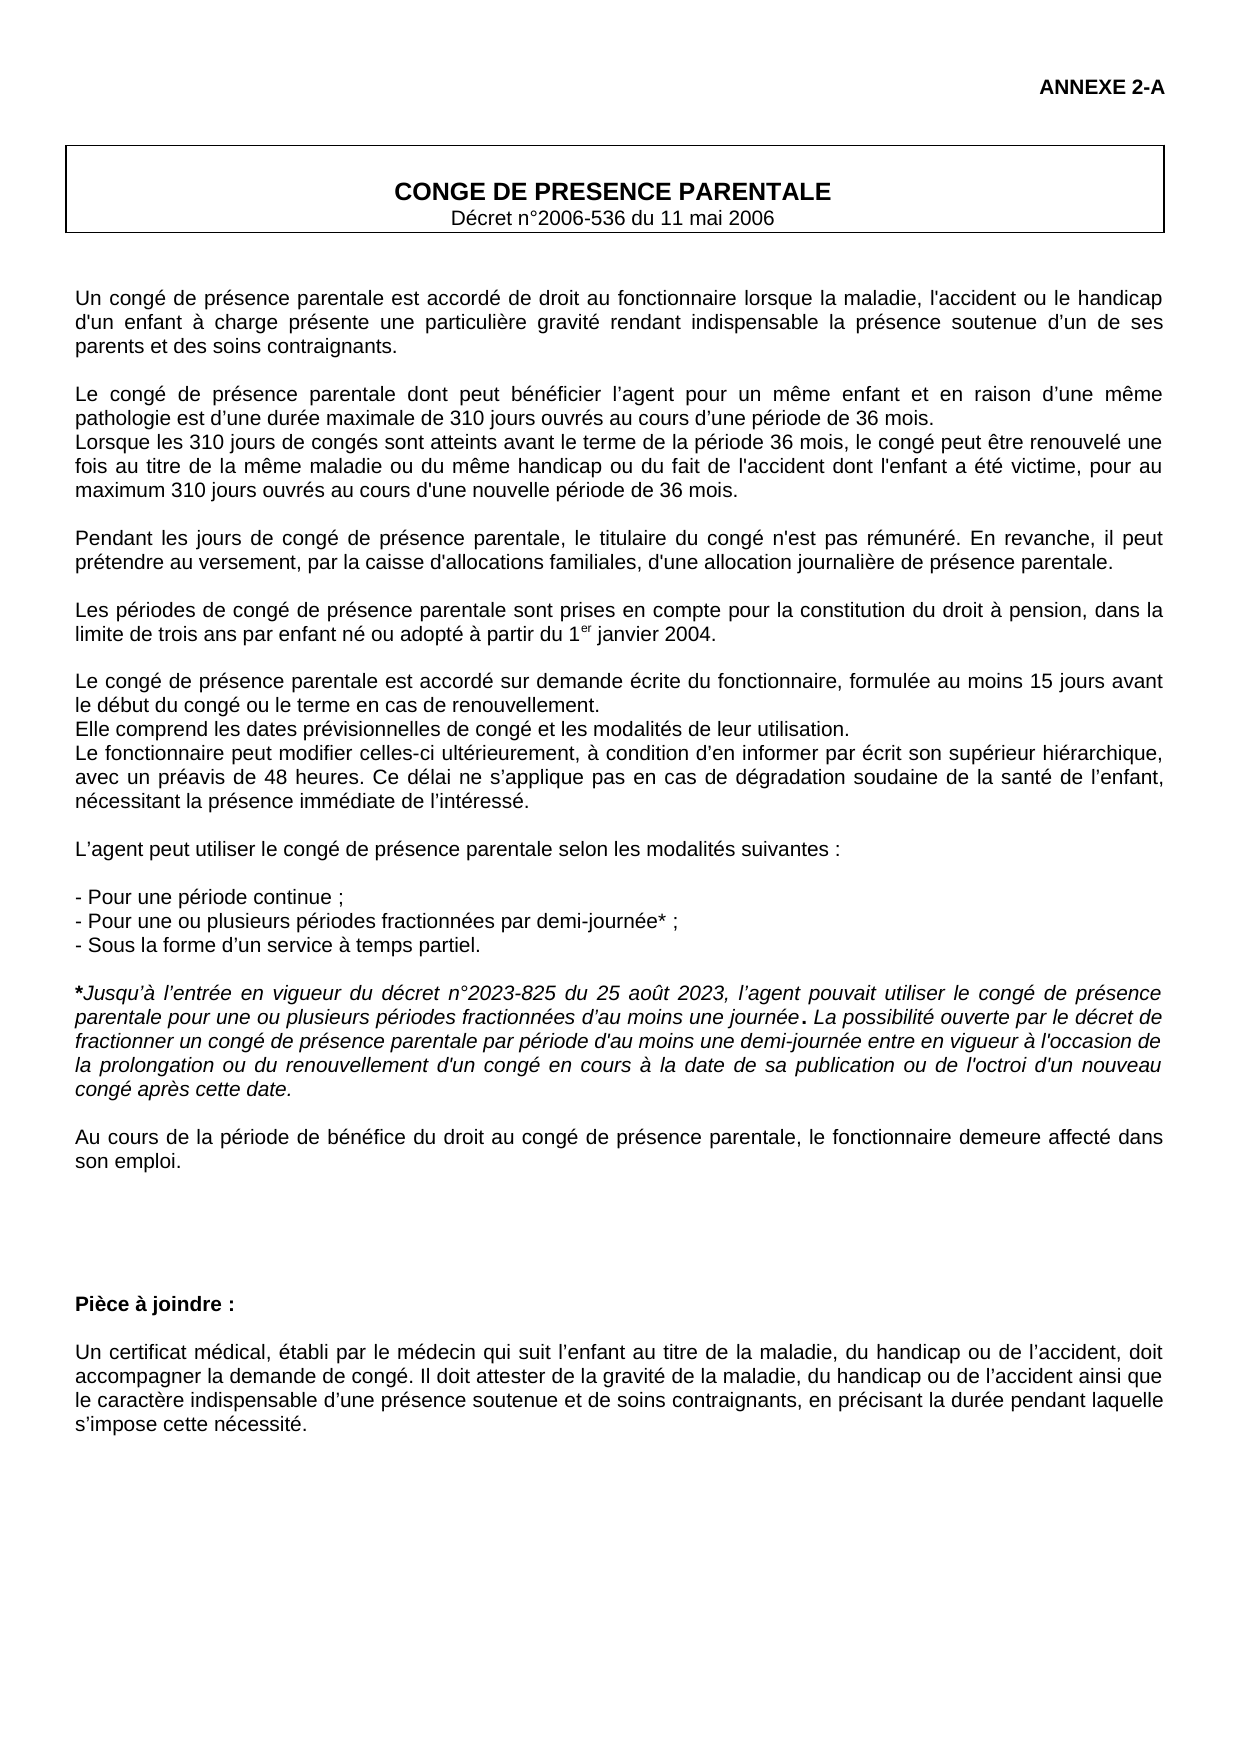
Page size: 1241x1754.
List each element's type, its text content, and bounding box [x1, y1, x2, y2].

text Le congé de présence parentale est accordé sur demande écrite du fonctionnaire, formulée au moins 15 jours avant le début du congé ou le terme en cas de renouvellement. [75, 669, 1165, 717]
text CONGE DE PRESENCE PARENTALE [67, 173, 1163, 202]
text Décret n°2006-536 du 11 mai 2006 [67, 202, 1163, 232]
text Les périodes de congé de présence parentale sont prises en compte pour la constitution du droit à pension, dans la limite de trois ans par enfant né ou adopté à partir du 1er janvier 2004. [75, 597, 1165, 645]
text Un congé de présence parentale est accordé de droit au fonctionnaire lorsque la maladie, l'accident ou le handicap d'un enfant à charge présente une particulière gravité rendant indispensable la présence soutenue d’un de ses parents et des soins contraignants. [75, 286, 1165, 358]
text Pièce à joindre : [75, 1292, 1165, 1316]
text Pendant les jours de congé de présence parentale, le titulaire du congé n'est pas rémunéré. En revanche, il peut prétendre au versement, par la caisse d'allocations familiales, d'une allocation journalière de présence parentale. [75, 526, 1165, 573]
text ANNEXE 2-A [75, 75, 1165, 99]
text Un certificat médical, établi par le médecin qui suit l’enfant au titre de la maladie, du handicap ou de l’accident, doit accompagner la demande de congé. Il doit attester de la gravité de la maladie, du handicap ou de l’accident ainsi que le caractère indispensable d’une présence soutenue et de soins contraignants, en précisant la durée pendant laquelle s’impose cette nécessité. [75, 1340, 1165, 1436]
text Lorsque les 310 jours de congés sont atteints avant le terme de la période 36 mois, le congé peut être renouvelé une fois au titre de la même maladie ou du même handicap ou du fait de l'accident dont l'enfant a été victime, pour au maximum 310 jours ouvrés au cours d'une nouvelle période de 36 mois. [75, 430, 1165, 502]
text Au cours de la période de bénéfice du droit au congé de présence parentale, le fonctionnaire demeure affecté dans son emploi. [75, 1124, 1165, 1172]
text *Jusqu’à l’entrée en vigueur du décret n°2023-825 du 25 août 2023, l’agent pouvait utiliser le congé de présence parentale pour une ou plusieurs périodes fractionnées d’au moins une journée. La possibilité ouverte par le décret de fractionner un congé de présence parentale par période d'au moins une demi-journée entre en vigueur à l'occasion de la prolongation ou du renouvellement d'un congé en cours à la date de sa publication ou de l'octroi d'un nouveau congé après cette date. [75, 981, 1165, 1101]
text Elle comprend les dates prévisionnelles de congé et les modalités de leur utilisation. [75, 717, 1165, 741]
text L’agent peut utiliser le congé de présence parentale selon les modalités suivantes : [75, 837, 1165, 861]
text Le fonctionnaire peut modifier celles-ci ultérieurement, à condition d’en informer par écrit son supérieur hiérarchique, avec un préavis de 48 heures. Ce délai ne s’applique pas en cas de dégradation soudaine de la santé de l’enfant, nécessitant la présence immédiate de l’intéressé. [75, 741, 1165, 813]
text Le congé de présence parentale dont peut bénéficier l’agent pour un même enfant et en raison d’une même pathologie est d’une durée maximale de 310 jours ouvrés au cours d’une période de 36 mois. [75, 382, 1165, 430]
text - Sous la forme d’un service à temps partiel. [75, 933, 1165, 957]
text - Pour une période continue ; [75, 885, 1165, 909]
text - Pour une ou plusieurs périodes fractionnées par demi-journée* ; [75, 909, 1165, 933]
